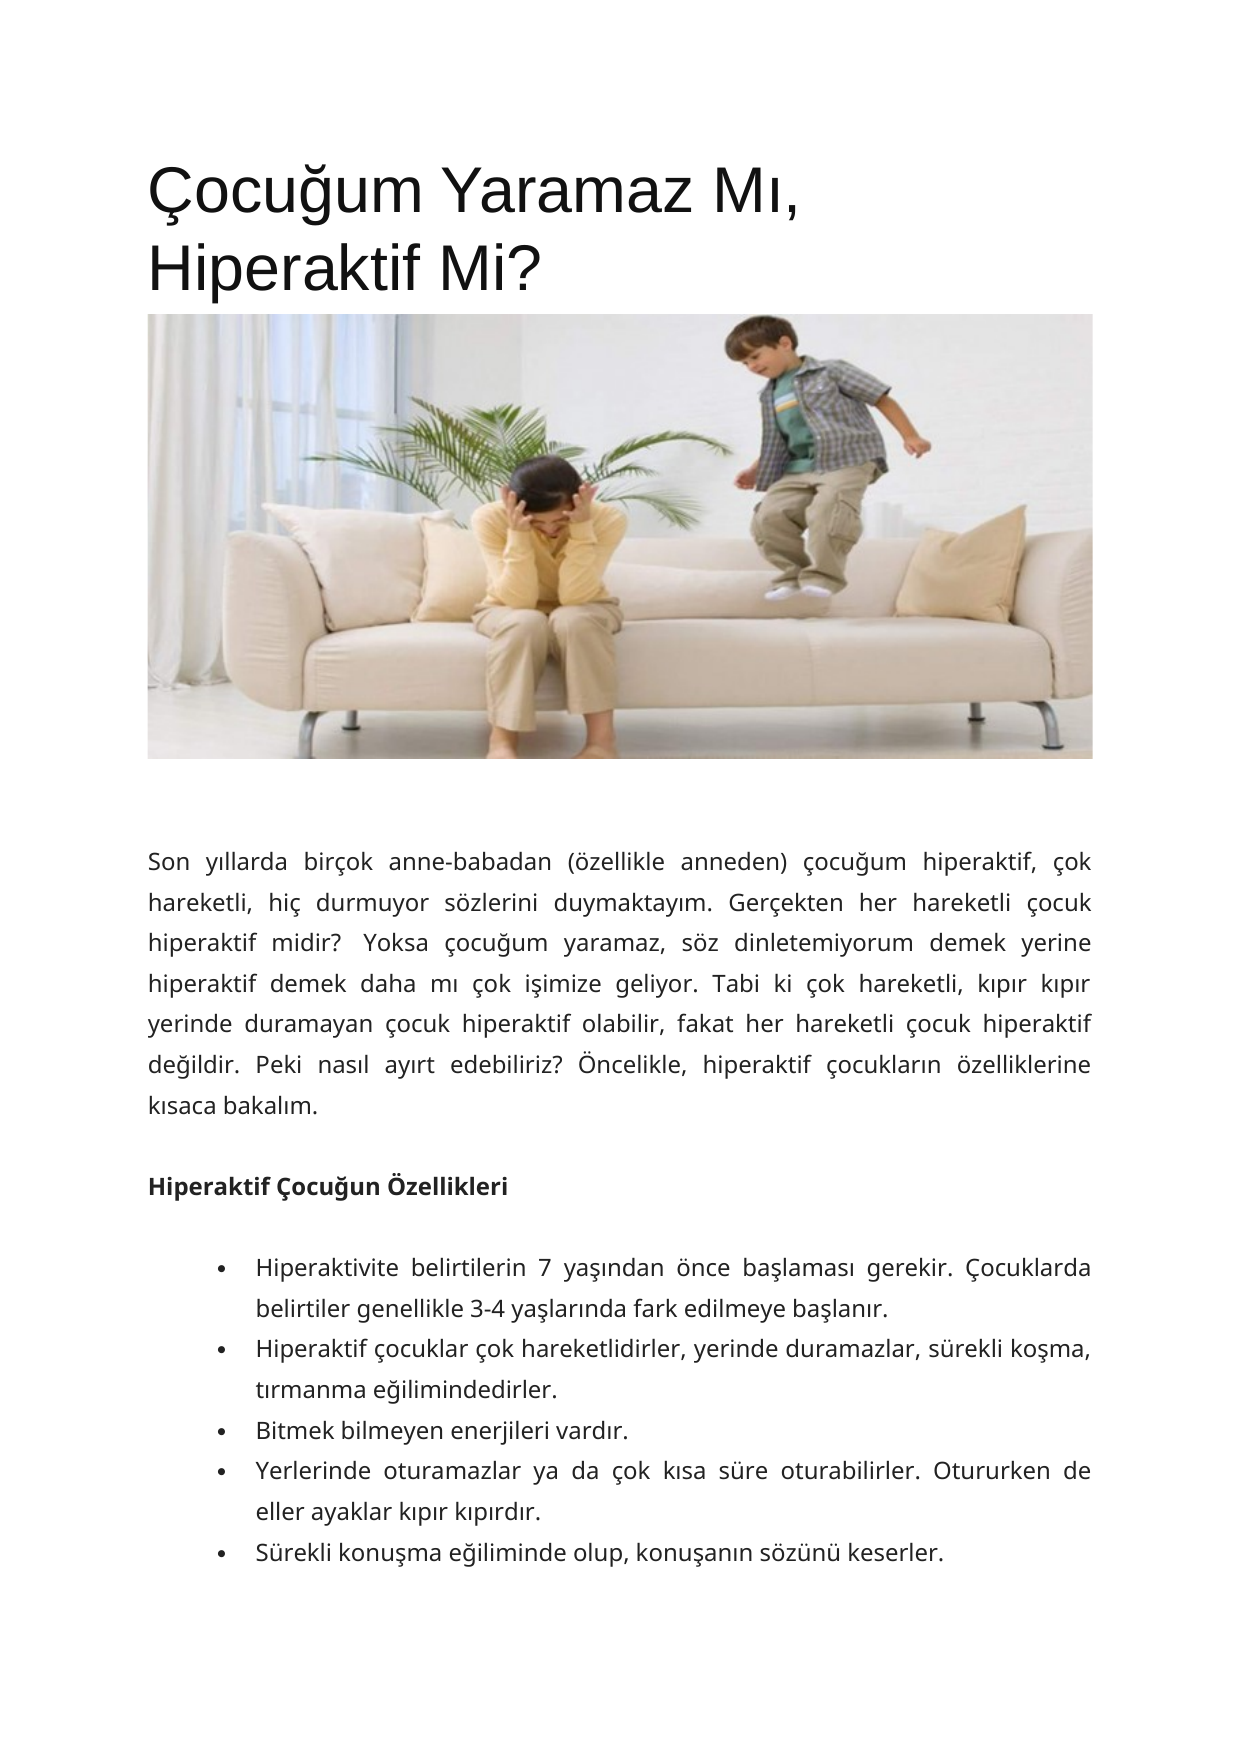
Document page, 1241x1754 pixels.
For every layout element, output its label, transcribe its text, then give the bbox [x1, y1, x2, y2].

list Bitmek bilmeyen enerjileri vardır. [218, 1406, 1093, 1446]
picture [147, 314, 1093, 759]
list Yerlerinde oturamazlar ya da çok kısa süre oturabilirler. Otururken de eller ayaklar kıpır kıpırdır. [218, 1446, 1093, 1527]
text Hiperaktif Çocuğun Özellikleri [148, 1162, 1093, 1202]
text Çocuğum Yaramaz Mı, Hiperaktif Mi? [148, 148, 1093, 304]
list Hiperaktivite belirtilerin 7 yaşından önce başlaması gerekir. Çocuklarda belirtiler genellikle 3-4 yaşlarında fark edilmeye başlanır. [218, 1243, 1093, 1324]
list Hiperaktif çocuklar çok hareketlidirler, yerinde duramazlar, sürekli koşma, tırmanma eğilimindedirler. [218, 1324, 1093, 1406]
text Son yıllarda birçok anne-babadan (özellikle anneden) çocuğum hiperaktif, çok hareketli, hiç durmuyor sözlerini duymaktayım. Gerçekten her hareketli çocuk hiperaktif midir? Yoksa çocuğum yaramaz, söz dinletemiyorum demek yerine hiperaktif demek daha mı çok işimize geliyor. Tabi ki çok hareketli, kıpır kıpır yerinde duramayan çocuk hiperaktif olabilir, fakat her hareketli çocuk hiperaktif değildir. Peki nasıl ayırt edebiliriz? Öncelikle, hiperaktif çocukların özelliklerine kısaca bakalım. [148, 837, 1093, 1121]
list Sürekli konuşma eğiliminde olup, konuşanın sözünü keserler. [218, 1527, 1093, 1568]
